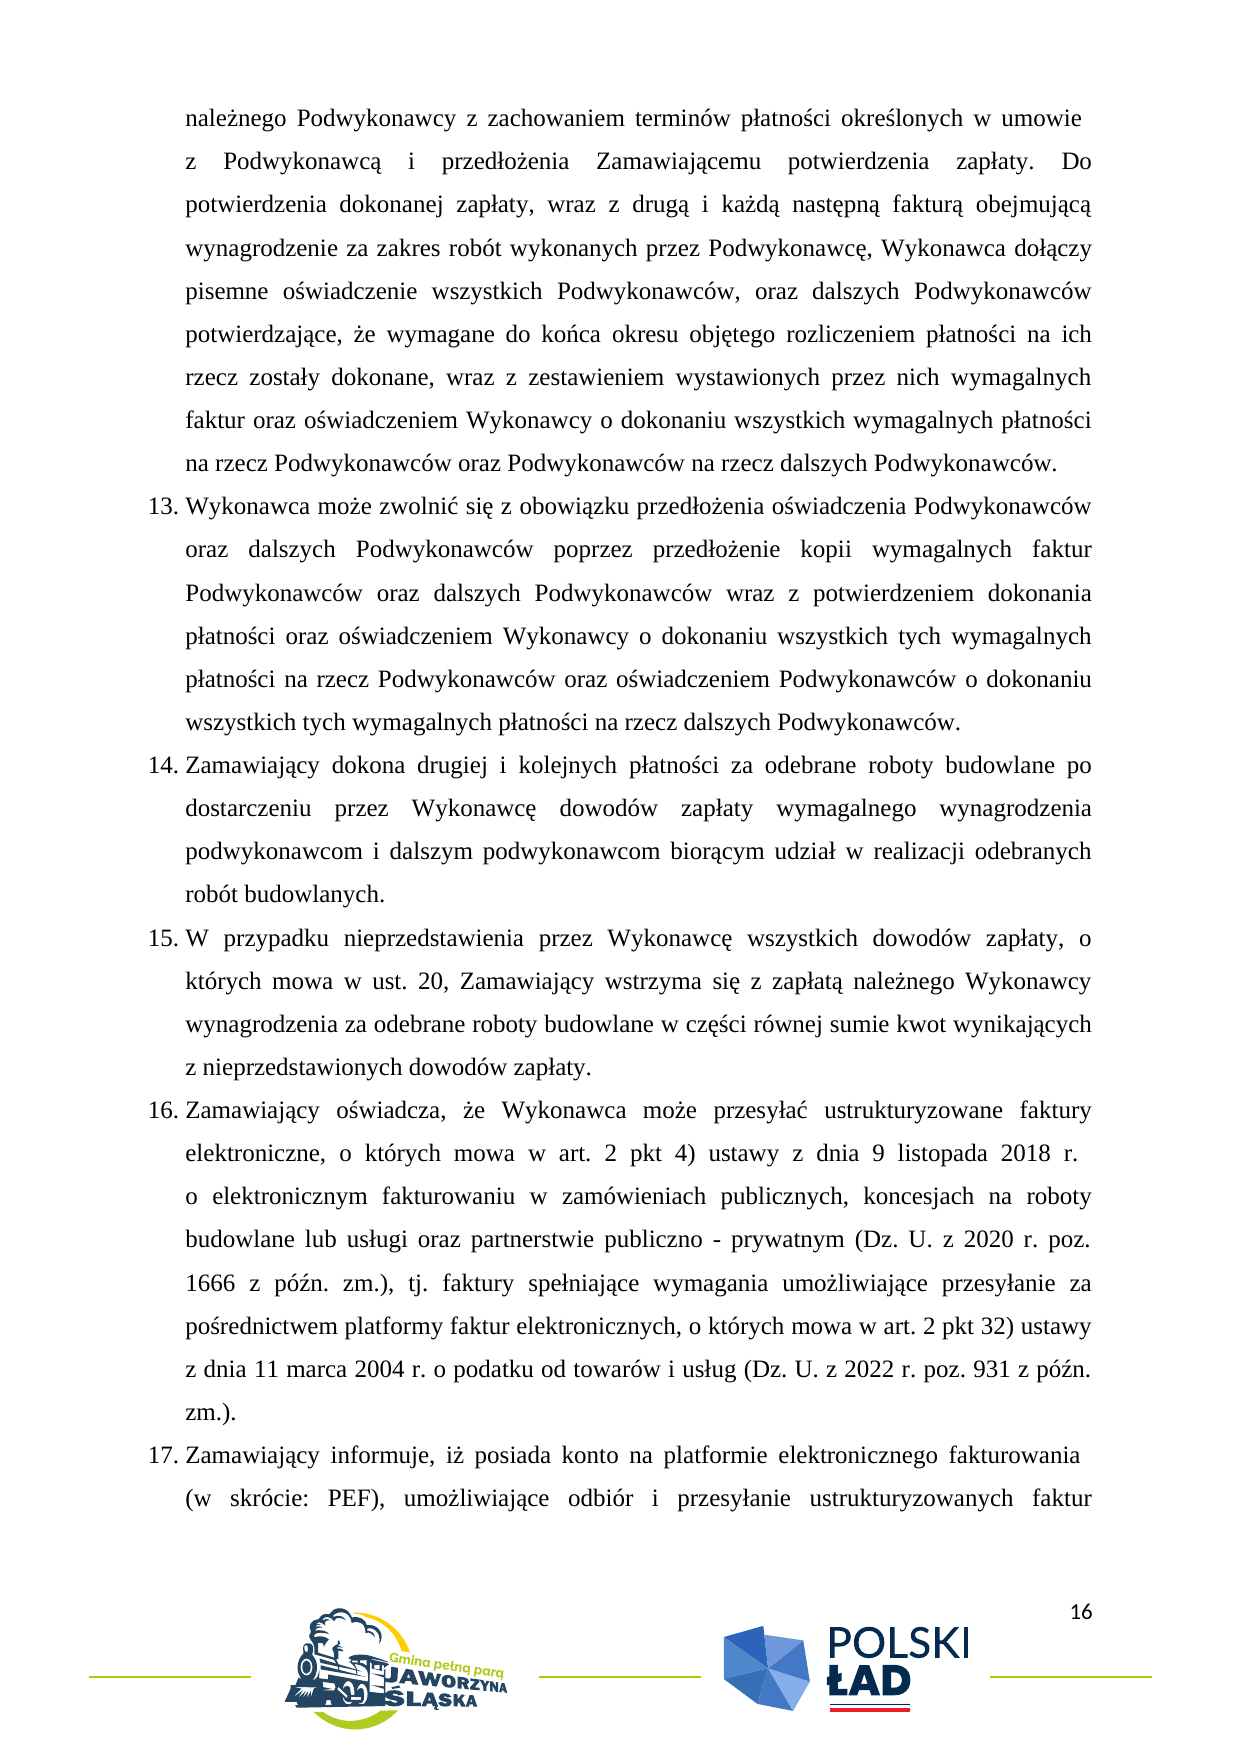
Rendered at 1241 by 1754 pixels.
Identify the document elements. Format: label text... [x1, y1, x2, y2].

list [148, 103, 1092, 477]
list W przypadku nieprzedstawienia przez Wykonawcę wszystkich dowodów zapłaty, o których mowa w ust. 20, Zamawiający wstrzyma się z zapłatą należnego Wykonawcy wynagrodzenia za odebrane roboty budowlane w części równej sumie kwot wynikających z nieprzedstawionych dowodów zapłaty. [148, 923, 1092, 1081]
list Zamawiający dokona drugiej i kolejnych płatności za odebrane roboty budowlane po dostarczeniu przez Wykonawcę dowodów zapłaty wymagalnego wynagrodzenia podwykonawcom i dalszym podwykonawcom biorącym udział w realizacji odebranych robót budowlanych. [148, 750, 1092, 908]
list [148, 1440, 1092, 1512]
list Zamawiający oświadcza, że Wykonawca może przesyłać ustrukturyzowane faktury elektroniczne, o których mowa w art. 2 pkt 4) ustawy z dnia 9 listopada 2018 r. o elektronicznym fakturowaniu w zamówieniach publicznych, koncesjach na roboty budowlane lub usługi oraz partnerstwie publiczno - prywatnym (Dz. U. z 2020 r. poz. 1666 z późn. zm.), tj. faktury spełniające wymagania umożliwiające przesyłanie za pośrednictwem platformy faktur elektronicznych, o których mowa w art. 2 pkt 32) ustawy z dnia 11 marca 2004 r. o podatku od towarów i usług (Dz. U. z 2022 r. poz. 931 z późn. zm.). [148, 1095, 1092, 1426]
list Wykonawca może zwolnić się z obowiązku przedłożenia oświadczenia Podwykonawców oraz dalszych Podwykonawców poprzez przedłożenie kopii wymagalnych faktur Podwykonawców oraz dalszych Podwykonawców wraz z potwierdzeniem dokonania płatności oraz oświadczeniem Wykonawcy o dokonaniu wszystkich tych wymagalnych płatności na rzecz Podwykonawców oraz oświadczeniem Podwykonawców o dokonaniu wszystkich tych wymagalnych płatności na rzecz dalszych Podwykonawców. [148, 491, 1092, 736]
